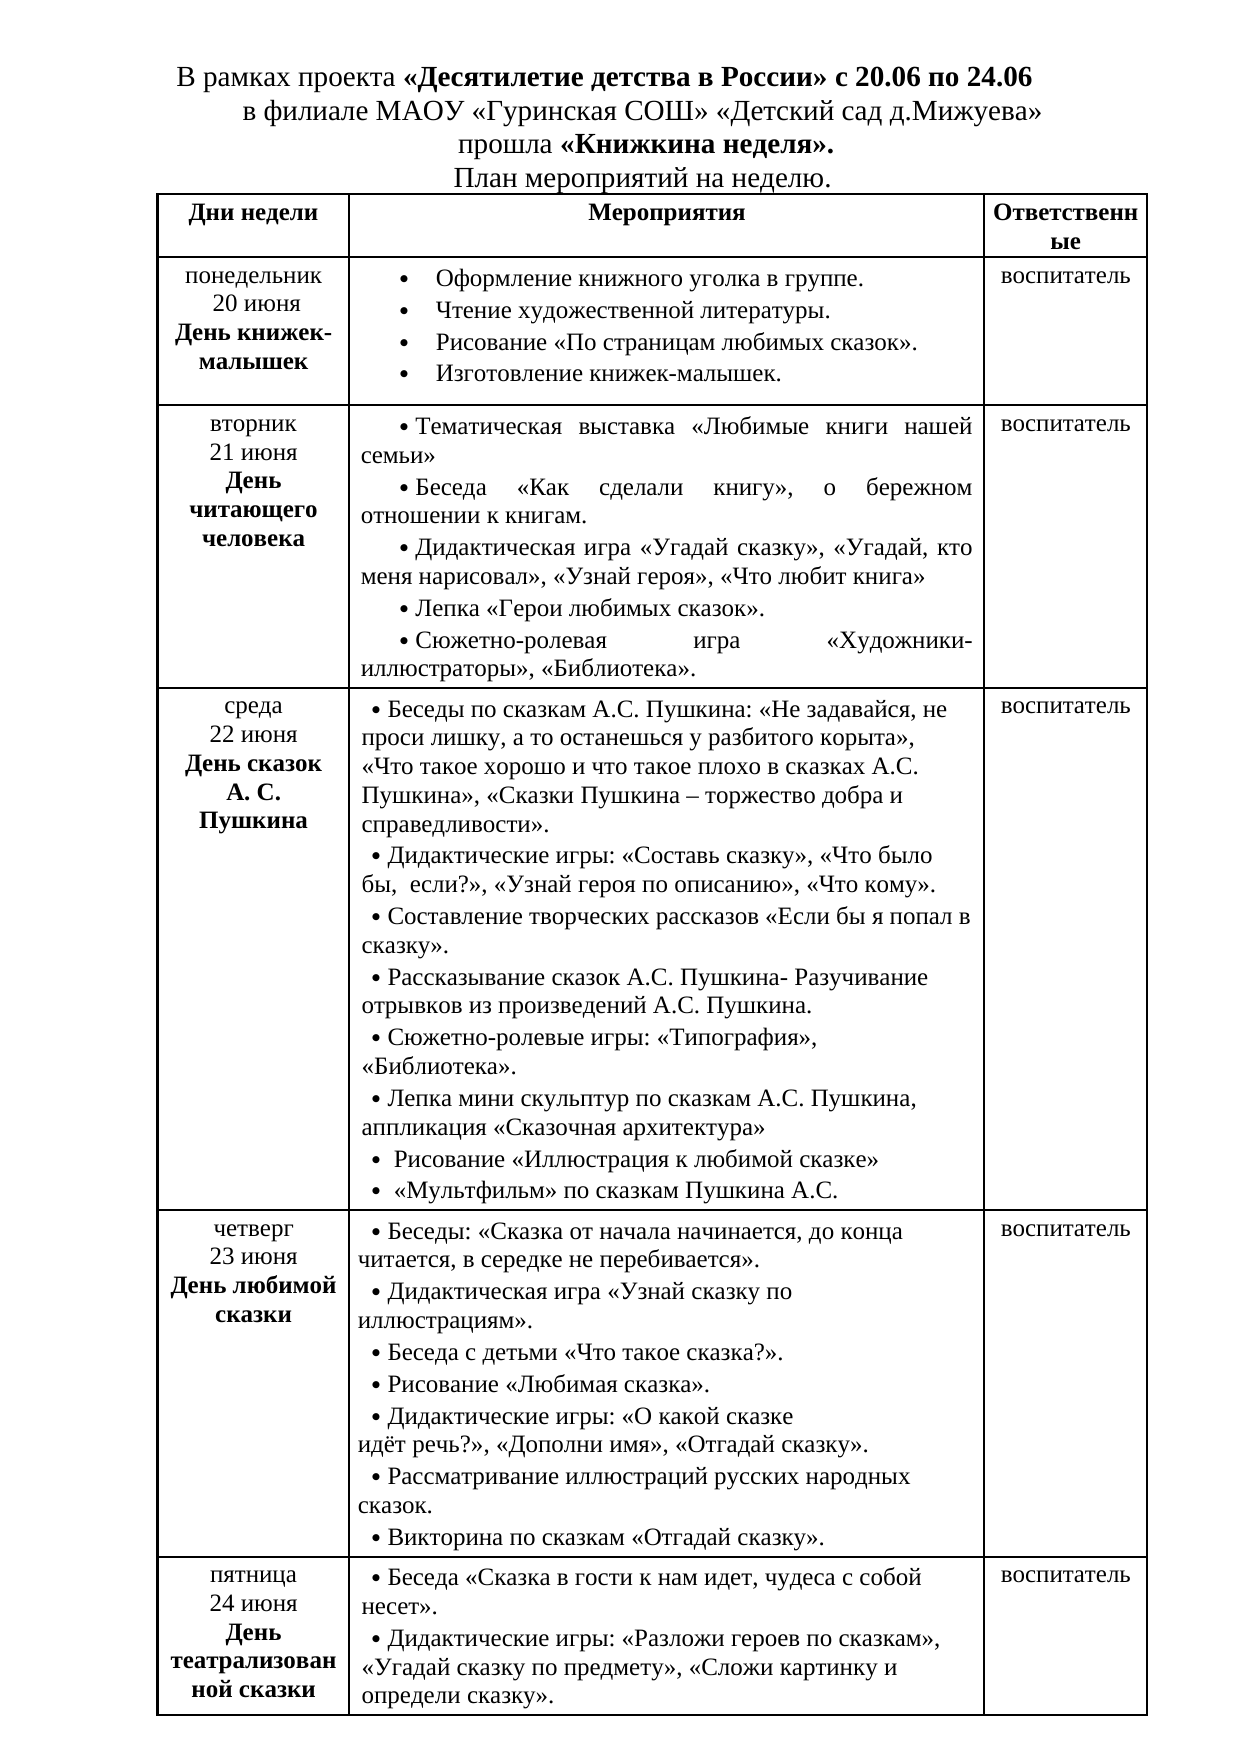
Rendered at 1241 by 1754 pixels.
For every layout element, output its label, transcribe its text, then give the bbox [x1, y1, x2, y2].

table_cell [159, 1558, 348, 1714]
table_header Мероприятия [350, 195, 983, 256]
table_cell Беседы: «Сказка от начала начинается, до конца читается, в середке не перебивается». Дидактическая игра «Узнай сказку по иллюстрациям». Беседа с детьми «Что такое сказка?». Рисование «Любимая сказка». Дидактические игры: «О какой сказке идёт речь?», «Дополни имя», «Отгадай сказку». Рассматривание иллюстраций русских народных сказок. Викторина по сказкам «Отгадай сказку». [350, 1211, 983, 1556]
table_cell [350, 1558, 983, 1714]
text В рамках проекта «Десятилетие детства в России» с 20.06 по 24.06 [89, 59, 1196, 93]
table_cell четверг 23 июня День любимой сказки [159, 1211, 348, 1556]
table_cell понедельник 20 июня День книжек-малышек [159, 258, 348, 404]
table_cell Тематическая выставка «Любимые книги нашей семьи» Беседа «Как сделали книгу», о бережном отношении к книгам. Дидактическая игра «Угадай сказку», «Угадай, кто меня нарисовал», «Узнай героя», «Что любит книга» Лепка «Герои любимых сказок». Сюжетно-ролевая игра «Художники-иллюстраторы», «Библиотека». [350, 406, 983, 687]
text в филиале МАОУ «Гуринская СОШ» «Детский сад д.Мижуева» [89, 93, 1196, 126]
table_cell Беседы по сказкам А.С. Пушкина: «Не задавайся, не проси лишку, а то останешься у разбитого корыта», «Что такое хорошо и что такое плохо в сказках А.С. Пушкина», «Сказки Пушкина – торжество добра и справедливости». Дидактические игры: «Составь сказку», «Что было бы, если?», «Узнай героя по описанию», «Что кому». Составление творческих рассказов «Если бы я попал в сказку». Рассказывание сказок А.С. Пушкина- Разучивание отрывков из произведений А.С. Пушкина. Сюжетно-ролевые игры: «Типография», «Библиотека». Лепка мини скульптур по сказкам А.С. Пушкина, аппликация «Сказочная архитектура» Рисование «Иллюстрация к любимой сказке» «Мультфильм» по сказкам Пушкина А.С. [350, 689, 983, 1209]
table_header Дни недели [159, 195, 348, 256]
table_header Ответственные [985, 195, 1146, 256]
table_cell среда 22 июня День сказок А. С. Пушкина [159, 689, 348, 1209]
table_cell воспитатель [985, 689, 1146, 1209]
table_cell воспитатель [985, 406, 1146, 687]
table_cell воспитатель [985, 258, 1146, 404]
text План мероприятий на неделю. [89, 160, 1196, 193]
table_cell воспитатель [985, 1558, 1146, 1714]
table_cell Оформление книжного уголка в группе. Чтение художественной литературы. Рисование «По страницам любимых сказок». Изготовление книжек-малышек. [350, 258, 983, 404]
text прошла «Книжкина неделя». [89, 126, 1196, 160]
table_cell вторник 21 июня День читающего человека [159, 406, 348, 687]
table_cell воспитатель [985, 1211, 1146, 1556]
